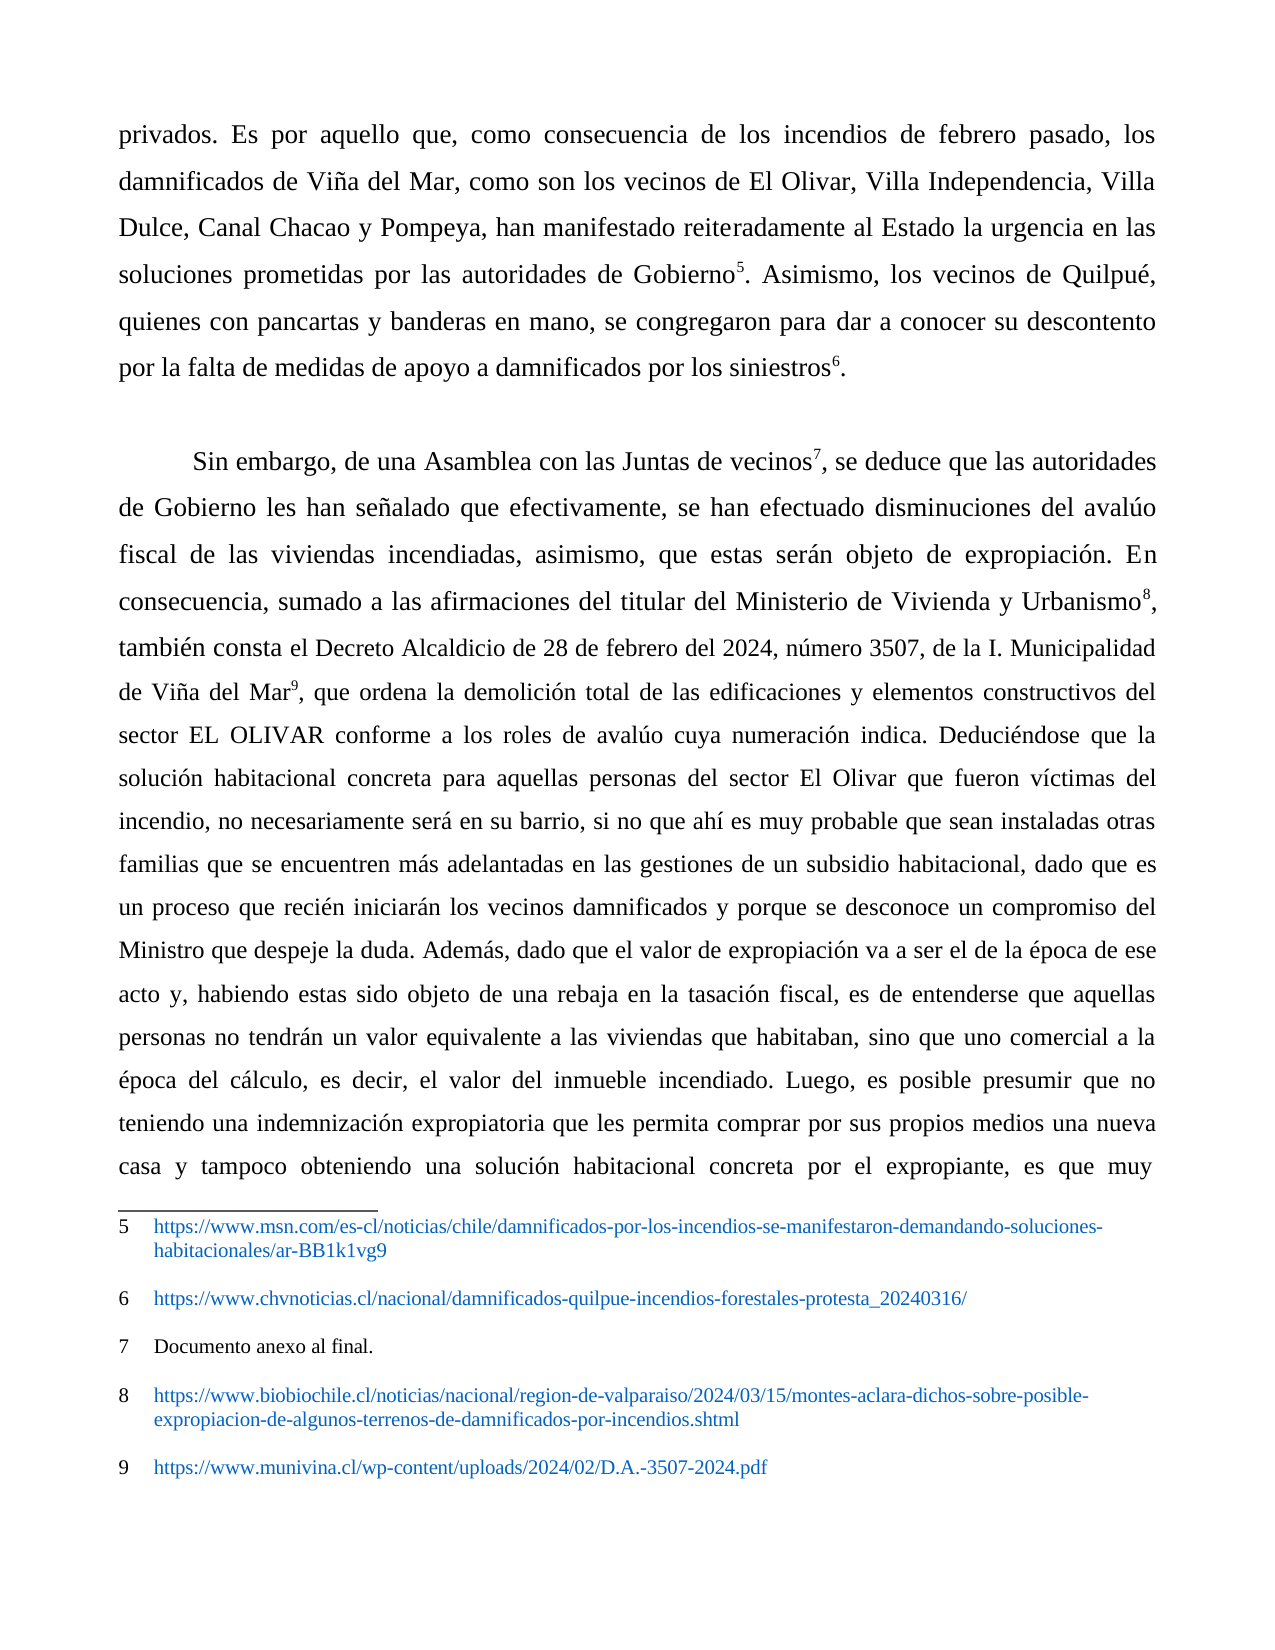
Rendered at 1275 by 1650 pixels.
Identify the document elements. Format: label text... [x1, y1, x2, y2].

list https://www.chvnoticias.cl/nacional/damnificados-quilpue-incendios-forestales-protesta_20240316/ [118, 1286, 1169, 1310]
text Sin embargo, de una Asamblea con las Juntas de vecinos7, se deduce que las autoridades de Gobierno les han señalado que efectivamente, se han efectuado disminuciones del avalúo fiscal de las viviendas incendiadas, asimismo, que estas serán objeto de expropiación. En consecuencia, sumado a las afirmaciones del titular del Ministerio de Vivienda y Urbanismo8, también consta el Decreto Alcaldicio de 28 de febrero del 2024, número 3507, de la I. Municipalidad de Viña del Mar9, que ordena la demolición total de las edificaciones y elementos constructivos del sector EL OLIVAR conforme a los roles de avalúo cuya numeración indica. Deduciéndose que la solución habitacional concreta para aquellas personas del sector El Olivar que fueron víctimas del incendio, no necesariamente será en su barrio, si no que ahí es muy probable que sean instaladas otras familias que se encuentren más adelantadas en las gestiones de un subsidio habitacional, dado que es un proceso que recién iniciarán los vecinos damnificados y porque se desconoce un compromiso del Ministro que despeje la duda. Además, dado que el valor de expropiación va a ser el de la época de ese acto y, habiendo estas sido objeto de una rebaja en la tasación fiscal, es de entenderse que aquellas personas no tendrán un valor equivalente a las viviendas que habitaban, sino que uno comercial a la época del cálculo, es decir, el valor del inmueble incendiado. Luego, es posible presumir que no teniendo una indemnización expropiatoria que les permita comprar por sus propios medios una nueva casa y tampoco obteniendo una solución habitacional concreta por el expropiante, es que muy [118, 444, 1157, 1180]
text privados. Es por aquello que, como consecuencia de los incendios de febrero pasado, los damnificados de Viña del Mar, como son los vecinos de El Olivar, Villa Independencia, Villa Dulce, Canal Chacao y Pompeya, han manifestado reiteradamente al Estado la urgencia en las soluciones prometidas por las autoridades de Gobierno5. Asimismo, los vecinos de Quilpué, quienes con pancartas y banderas en mano, se congregaron para dar a conocer su descontento por la falta de medidas de apoyo a damnificados por los siniestros6. [118, 118, 1157, 383]
list Documento anexo al final. [118, 1334, 1169, 1358]
list https://www.munivina.cl/wp-content/uploads/2024/02/D.A.-3507-2024.pdf [118, 1455, 1169, 1479]
list https://www.msn.com/es-cl/noticias/chile/damnificados-por-los-incendios-se-manifestaron-demandando-soluciones- habitacionales/ar-BB1k1vg9 [118, 1214, 1123, 1262]
list https://www.biobiochile.cl/noticias/nacional/region-de-valparaiso/2024/03/15/montes-aclara-dichos-sobre-posible- expropiacion-de-algunos-terrenos-de-damnificados-por-incendios.shtml [118, 1382, 1109, 1431]
